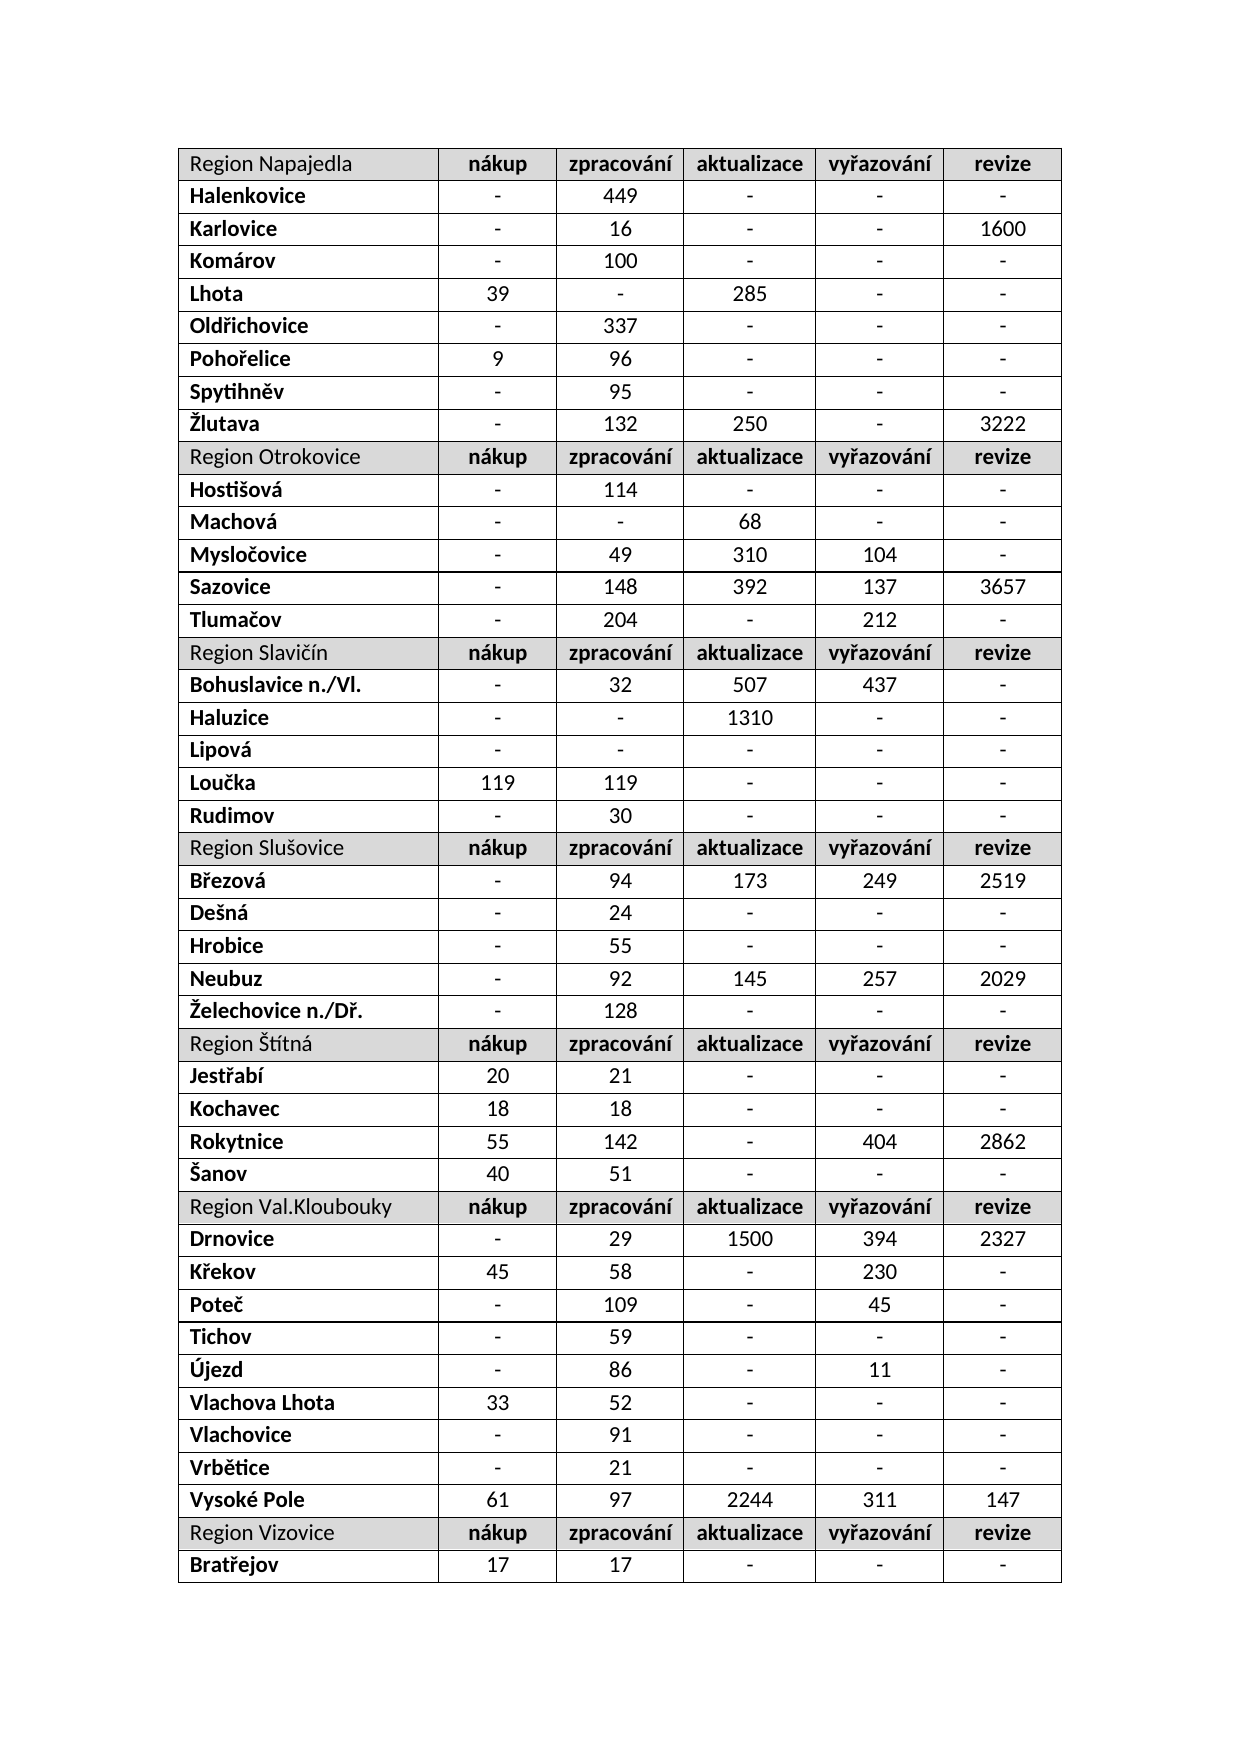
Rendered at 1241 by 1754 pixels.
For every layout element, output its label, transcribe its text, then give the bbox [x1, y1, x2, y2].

table_cell 285 [684, 279, 815, 311]
table_cell Region Val.Kloubouky [179, 1192, 438, 1223]
table_cell 29 [557, 1225, 683, 1256]
table_cell - [439, 507, 556, 539]
table_cell - [944, 312, 1061, 343]
table_cell - [816, 736, 943, 767]
table_cell 86 [557, 1355, 683, 1387]
table_cell 39 [439, 279, 556, 311]
table_cell zpracování [557, 638, 683, 669]
table_cell - [684, 1420, 815, 1452]
table_cell - [816, 899, 943, 930]
table_cell 109 [557, 1290, 683, 1321]
table_cell - [944, 1420, 1061, 1452]
table_cell - [944, 605, 1061, 637]
table_cell Mysločovice [179, 540, 438, 571]
table_cell aktualizace [684, 638, 815, 669]
table_cell 94 [557, 866, 683, 897]
table_cell 21 [557, 1062, 683, 1093]
table_cell Hrobice [179, 931, 438, 963]
table_cell Halenkovice [179, 181, 438, 213]
table_cell 249 [816, 866, 943, 897]
table_cell 257 [816, 964, 943, 995]
table_cell 3222 [944, 410, 1061, 441]
table_cell 55 [557, 931, 683, 963]
table_cell - [684, 736, 815, 767]
table_cell - [684, 1159, 815, 1191]
table_cell - [944, 996, 1061, 1028]
table_cell 2029 [944, 964, 1061, 995]
table_cell 49 [557, 540, 683, 571]
table_cell Poteč [179, 1290, 438, 1321]
table_cell Region Napajedla [179, 149, 438, 180]
table_cell nákup [439, 442, 556, 474]
table_cell Region Otrokovice [179, 442, 438, 474]
table_cell revize [944, 1029, 1061, 1061]
table_cell 2862 [944, 1127, 1061, 1158]
table_cell 132 [557, 410, 683, 441]
table_cell - [439, 605, 556, 637]
table_cell 449 [557, 181, 683, 213]
table_cell 97 [557, 1485, 683, 1517]
table_cell - [816, 1388, 943, 1419]
table_cell Bohuslavice n./Vl. [179, 670, 438, 702]
table_cell zpracování [557, 149, 683, 180]
table_cell - [684, 1388, 815, 1419]
table_cell nákup [439, 638, 556, 669]
table_cell 24 [557, 899, 683, 930]
table_cell - [816, 996, 943, 1028]
table_cell - [439, 246, 556, 278]
table_cell - [944, 246, 1061, 278]
table_cell Haluzice [179, 703, 438, 734]
table_cell 128 [557, 996, 683, 1028]
table_cell Komárov [179, 246, 438, 278]
table_cell revize [944, 833, 1061, 865]
table_cell Region Slušovice [179, 833, 438, 865]
table_cell - [944, 1355, 1061, 1387]
table_cell Jestřabí [179, 1062, 438, 1093]
table_cell - [944, 931, 1061, 963]
table_cell - [816, 1094, 943, 1126]
table_cell 2519 [944, 866, 1061, 897]
table_cell - [944, 344, 1061, 376]
table_cell 45 [816, 1290, 943, 1321]
table_cell 250 [684, 410, 815, 441]
table_cell Machová [179, 507, 438, 539]
table_cell 1600 [944, 214, 1061, 245]
table_cell Křekov [179, 1257, 438, 1289]
table_cell - [816, 768, 943, 800]
table_cell - [816, 1159, 943, 1191]
table_cell vyřazování [816, 442, 943, 474]
table_cell - [684, 1453, 815, 1484]
table_cell - [944, 181, 1061, 213]
table_cell - [816, 279, 943, 311]
table_cell 119 [439, 768, 556, 800]
table_cell Spytihněv [179, 377, 438, 408]
table_cell 11 [816, 1355, 943, 1387]
table_cell - [439, 1453, 556, 1484]
table_cell 137 [816, 573, 943, 604]
table_cell 55 [439, 1127, 556, 1158]
table_cell Šanov [179, 1159, 438, 1191]
table_cell - [816, 475, 943, 506]
table_cell Březová [179, 866, 438, 897]
table_cell aktualizace [684, 833, 815, 865]
table_cell - [439, 1355, 556, 1387]
table_cell - [816, 1420, 943, 1452]
table_cell 9 [439, 344, 556, 376]
table_cell - [684, 312, 815, 343]
table_cell 114 [557, 475, 683, 506]
table_cell vyřazování [816, 1518, 943, 1549]
table_cell zpracování [557, 1518, 683, 1549]
table_cell - [439, 377, 556, 408]
table_cell Dešná [179, 899, 438, 930]
table_cell 230 [816, 1257, 943, 1289]
table_cell 16 [557, 214, 683, 245]
table_cell 68 [684, 507, 815, 539]
table_cell - [684, 377, 815, 408]
table_cell nákup [439, 1518, 556, 1549]
table_cell - [816, 344, 943, 376]
table_cell 52 [557, 1388, 683, 1419]
table_cell - [944, 1453, 1061, 1484]
table_cell Vrbětice [179, 1453, 438, 1484]
table_cell 92 [557, 964, 683, 995]
table_cell vyřazování [816, 638, 943, 669]
table_cell - [944, 801, 1061, 832]
table_cell - [684, 1290, 815, 1321]
table_cell - [684, 899, 815, 930]
table_cell - [439, 703, 556, 734]
table_cell - [557, 736, 683, 767]
table_cell Pohořelice [179, 344, 438, 376]
table_cell - [944, 377, 1061, 408]
table_cell 18 [557, 1094, 683, 1126]
table_cell 147 [944, 1485, 1061, 1517]
table_cell 3657 [944, 573, 1061, 604]
table_cell 95 [557, 377, 683, 408]
table_cell Region Vizovice [179, 1518, 438, 1549]
table_cell 45 [439, 1257, 556, 1289]
table_cell - [684, 1257, 815, 1289]
table_cell - [684, 344, 815, 376]
table_cell nákup [439, 1192, 556, 1223]
table_cell - [944, 1551, 1061, 1582]
table_cell - [944, 475, 1061, 506]
table_cell zpracování [557, 1029, 683, 1061]
table_cell - [944, 1257, 1061, 1289]
table_cell Tichov [179, 1323, 438, 1354]
table_cell - [439, 996, 556, 1028]
table_cell Vysoké Pole [179, 1485, 438, 1517]
table_cell aktualizace [684, 1518, 815, 1549]
table_cell - [816, 507, 943, 539]
table_cell aktualizace [684, 149, 815, 180]
table_cell - [944, 507, 1061, 539]
table_cell - [684, 214, 815, 245]
table_cell - [944, 768, 1061, 800]
table_cell - [816, 312, 943, 343]
table_cell revize [944, 638, 1061, 669]
table_cell 310 [684, 540, 815, 571]
table_cell 394 [816, 1225, 943, 1256]
table_cell - [816, 377, 943, 408]
table_cell - [439, 410, 556, 441]
table_cell 311 [816, 1485, 943, 1517]
table_cell - [439, 1420, 556, 1452]
table_cell - [944, 1388, 1061, 1419]
table_cell 21 [557, 1453, 683, 1484]
table_cell nákup [439, 1029, 556, 1061]
table_cell 404 [816, 1127, 943, 1158]
table_cell 58 [557, 1257, 683, 1289]
table_cell 392 [684, 573, 815, 604]
table_cell - [557, 507, 683, 539]
table_cell - [439, 1323, 556, 1354]
table_cell - [816, 931, 943, 963]
table_cell - [684, 1127, 815, 1158]
table_cell - [816, 1551, 943, 1582]
table_cell - [684, 996, 815, 1028]
table_cell - [816, 1323, 943, 1354]
table_cell Hostišová [179, 475, 438, 506]
table_cell 1310 [684, 703, 815, 734]
table_cell Rudimov [179, 801, 438, 832]
table_cell - [684, 475, 815, 506]
table_cell - [439, 1290, 556, 1321]
table_cell Karlovice [179, 214, 438, 245]
table_cell 173 [684, 866, 815, 897]
table_cell - [944, 1062, 1061, 1093]
table_cell 204 [557, 605, 683, 637]
table_cell - [944, 540, 1061, 571]
table_cell - [944, 736, 1061, 767]
table_cell Bratřejov [179, 1551, 438, 1582]
table_cell - [944, 1159, 1061, 1191]
table_cell - [439, 1225, 556, 1256]
table_cell - [439, 866, 556, 897]
table_cell 148 [557, 573, 683, 604]
table_cell nákup [439, 149, 556, 180]
table_cell revize [944, 149, 1061, 180]
table_cell vyřazování [816, 1029, 943, 1061]
table_cell - [816, 1453, 943, 1484]
table_cell 17 [439, 1551, 556, 1582]
table_cell - [684, 1062, 815, 1093]
table_cell Lhota [179, 279, 438, 311]
table_cell - [439, 540, 556, 571]
table_cell - [439, 181, 556, 213]
table_cell - [684, 931, 815, 963]
table_cell Žlutava [179, 410, 438, 441]
table_cell Želechovice n./Dř. [179, 996, 438, 1028]
table_cell - [557, 703, 683, 734]
table_cell - [684, 181, 815, 213]
table_cell - [684, 768, 815, 800]
table_cell 437 [816, 670, 943, 702]
table_cell Drnovice [179, 1225, 438, 1256]
table_cell 17 [557, 1551, 683, 1582]
table_cell 2244 [684, 1485, 815, 1517]
table_cell - [944, 899, 1061, 930]
table_cell Neubuz [179, 964, 438, 995]
table_cell 40 [439, 1159, 556, 1191]
table_cell Tlumačov [179, 605, 438, 637]
table_cell - [684, 246, 815, 278]
table_cell - [816, 801, 943, 832]
table_cell - [944, 1094, 1061, 1126]
table_cell 104 [816, 540, 943, 571]
table_cell Oldřichovice [179, 312, 438, 343]
table_cell - [439, 964, 556, 995]
table_cell - [944, 1323, 1061, 1354]
table_cell 51 [557, 1159, 683, 1191]
table_cell Lipová [179, 736, 438, 767]
table_cell - [816, 214, 943, 245]
table_cell 1500 [684, 1225, 815, 1256]
table_cell Kochavec [179, 1094, 438, 1126]
table_cell - [816, 246, 943, 278]
table_cell zpracování [557, 1192, 683, 1223]
table_cell - [684, 1094, 815, 1126]
table_cell - [816, 1062, 943, 1093]
table_cell - [684, 605, 815, 637]
table_cell vyřazování [816, 149, 943, 180]
table_cell Vlachova Lhota [179, 1388, 438, 1419]
table_cell vyřazování [816, 1192, 943, 1223]
table_cell nákup [439, 833, 556, 865]
table_cell Vlachovice [179, 1420, 438, 1452]
table_cell 96 [557, 344, 683, 376]
table_cell 30 [557, 801, 683, 832]
table_cell 33 [439, 1388, 556, 1419]
table_cell - [684, 1355, 815, 1387]
table_cell - [439, 214, 556, 245]
table_cell - [684, 801, 815, 832]
table_cell - [439, 899, 556, 930]
table_cell zpracování [557, 442, 683, 474]
table_cell - [816, 181, 943, 213]
table_cell - [439, 573, 556, 604]
table_cell - [944, 1290, 1061, 1321]
table_cell 337 [557, 312, 683, 343]
table_cell - [557, 279, 683, 311]
table_cell - [439, 801, 556, 832]
table_cell Region Štítná [179, 1029, 438, 1061]
table_cell - [944, 703, 1061, 734]
table_cell - [439, 931, 556, 963]
table_cell 100 [557, 246, 683, 278]
table_cell vyřazování [816, 833, 943, 865]
table_cell 61 [439, 1485, 556, 1517]
table_cell - [684, 1551, 815, 1582]
table_cell revize [944, 1192, 1061, 1223]
table_cell 145 [684, 964, 815, 995]
table_cell Region Slavičín [179, 638, 438, 669]
table_cell 20 [439, 1062, 556, 1093]
table_cell 2327 [944, 1225, 1061, 1256]
table_cell 142 [557, 1127, 683, 1158]
table_cell Loučka [179, 768, 438, 800]
table_cell 212 [816, 605, 943, 637]
table_cell revize [944, 442, 1061, 474]
table_cell Rokytnice [179, 1127, 438, 1158]
table_cell Újezd [179, 1355, 438, 1387]
table_cell - [684, 1323, 815, 1354]
table_cell - [944, 279, 1061, 311]
table_cell zpracování [557, 833, 683, 865]
table_cell 32 [557, 670, 683, 702]
table_cell 18 [439, 1094, 556, 1126]
table_cell 507 [684, 670, 815, 702]
table_cell - [816, 410, 943, 441]
table_cell - [944, 670, 1061, 702]
table_cell aktualizace [684, 1192, 815, 1223]
table_cell revize [944, 1518, 1061, 1549]
table_cell Sazovice [179, 573, 438, 604]
table_cell - [439, 736, 556, 767]
table_cell 119 [557, 768, 683, 800]
table_cell aktualizace [684, 442, 815, 474]
table_cell aktualizace [684, 1029, 815, 1061]
table_cell - [439, 312, 556, 343]
table_cell - [439, 475, 556, 506]
table_cell 59 [557, 1323, 683, 1354]
table_cell 91 [557, 1420, 683, 1452]
table_cell - [439, 670, 556, 702]
table_cell - [816, 703, 943, 734]
